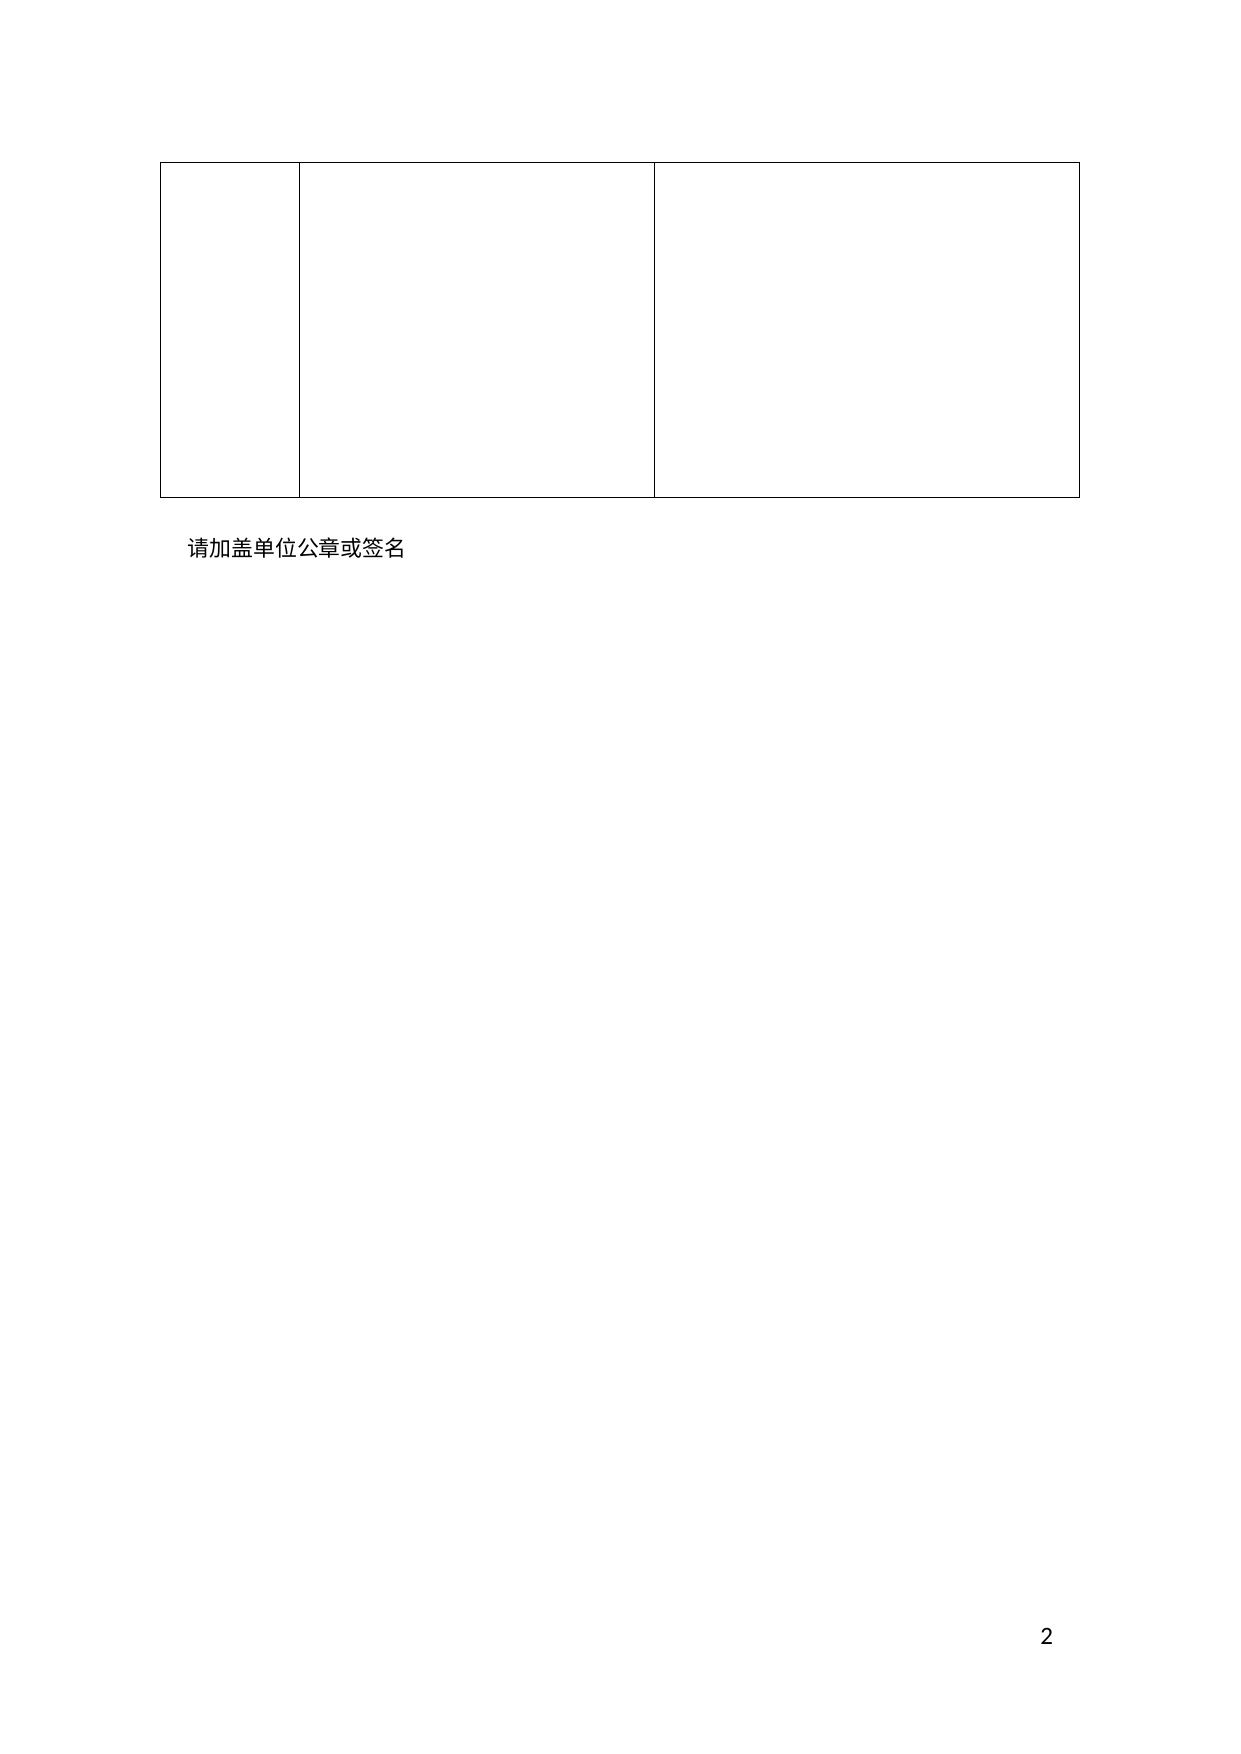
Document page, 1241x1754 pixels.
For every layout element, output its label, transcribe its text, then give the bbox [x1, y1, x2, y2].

table_cell [161, 163, 299, 497]
text 请加盖单位公章或签名 [187, 530, 1053, 563]
table_cell [300, 163, 654, 497]
table_cell [655, 163, 1079, 497]
